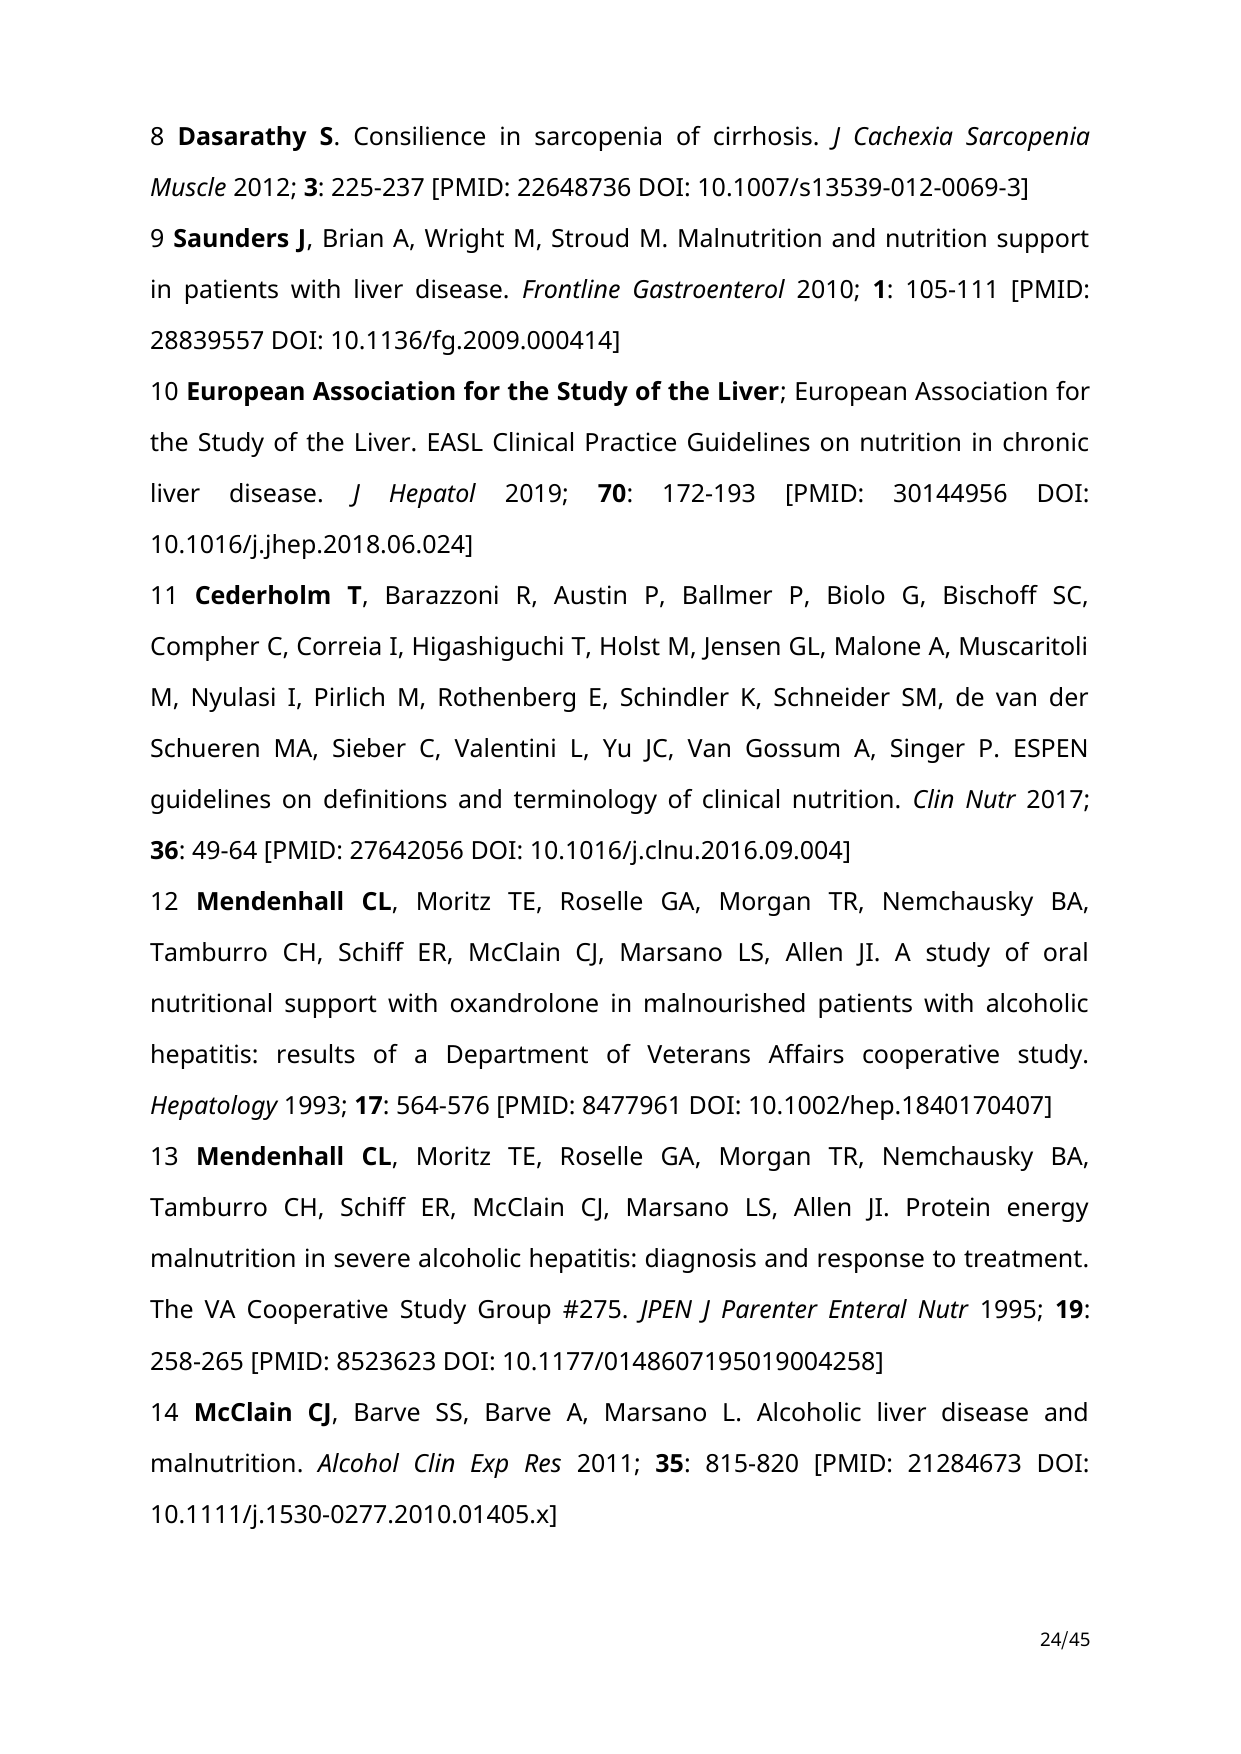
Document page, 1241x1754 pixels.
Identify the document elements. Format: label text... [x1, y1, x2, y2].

text 14 McClain CJ, Barve SS, Barve A, Marsano L. Alcoholic liver disease and malnutrition. Alcohol Clin Exp Res 2011; 35: 815-820 [PMID: 21284673 DOI: 10.1111/j.1530-0277.2010.01405.x] [150, 1394, 1090, 1530]
text 10 European Association for the Study of the Liver; European Association for the Study of the Liver. EASL Clinical Practice Guidelines on nutrition in chronic liver disease. J Hepatol 2019; 70: 172-193 [PMID: 30144956 DOI: 10.1016/j.jhep.2018.06.024] [150, 373, 1090, 561]
text 9 Saunders J, Brian A, Wright M, Stroud M. Malnutrition and nutrition support in patients with liver disease. Frontline Gastroenterol 2010; 1: 105-111 [PMID: 28839557 DOI: 10.1136/fg.2009.000414] [150, 220, 1090, 356]
text 11 Cederholm T, Barazzoni R, Austin P, Ballmer P, Biolo G, Bischoff SC, Compher C, Correia I, Higashiguchi T, Holst M, Jensen GL, Malone A, Muscaritoli M, Nyulasi I, Pirlich M, Rothenberg E, Schindler K, Schneider SM, de van der Schueren MA, Sieber C, Valentini L, Yu JC, Van Gossum A, Singer P. ESPEN guidelines on definitions and terminology of clinical nutrition. Clin Nutr 2017; 36: 49-64 [PMID: 27642056 DOI: 10.1016/j.clnu.2016.09.004] [150, 577, 1090, 867]
text 8 Dasarathy S. Consilience in sarcopenia of cirrhosis. J Cachexia Sarcopenia Muscle 2012; 3: 225-237 [PMID: 22648736 DOI: 10.1007/s13539-012-0069-3] [150, 118, 1090, 203]
text 12 Mendenhall CL, Moritz TE, Roselle GA, Morgan TR, Nemchausky BA, Tamburro CH, Schiff ER, McClain CJ, Marsano LS, Allen JI. A study of oral nutritional support with oxandrolone in malnourished patients with alcoholic hepatitis: results of a Department of Veterans Affairs cooperative study. Hepatology 1993; 17: 564-576 [PMID: 8477961 DOI: 10.1002/hep.1840170407] [150, 884, 1090, 1122]
text 13 Mendenhall CL, Moritz TE, Roselle GA, Morgan TR, Nemchausky BA, Tamburro CH, Schiff ER, McClain CJ, Marsano LS, Allen JI. Protein energy malnutrition in severe alcoholic hepatitis: diagnosis and response to treatment. The VA Cooperative Study Group #275. JPEN J Parenter Enteral Nutr 1995; 19: 258-265 [PMID: 8523623 DOI: 10.1177/0148607195019004258] [150, 1139, 1090, 1377]
